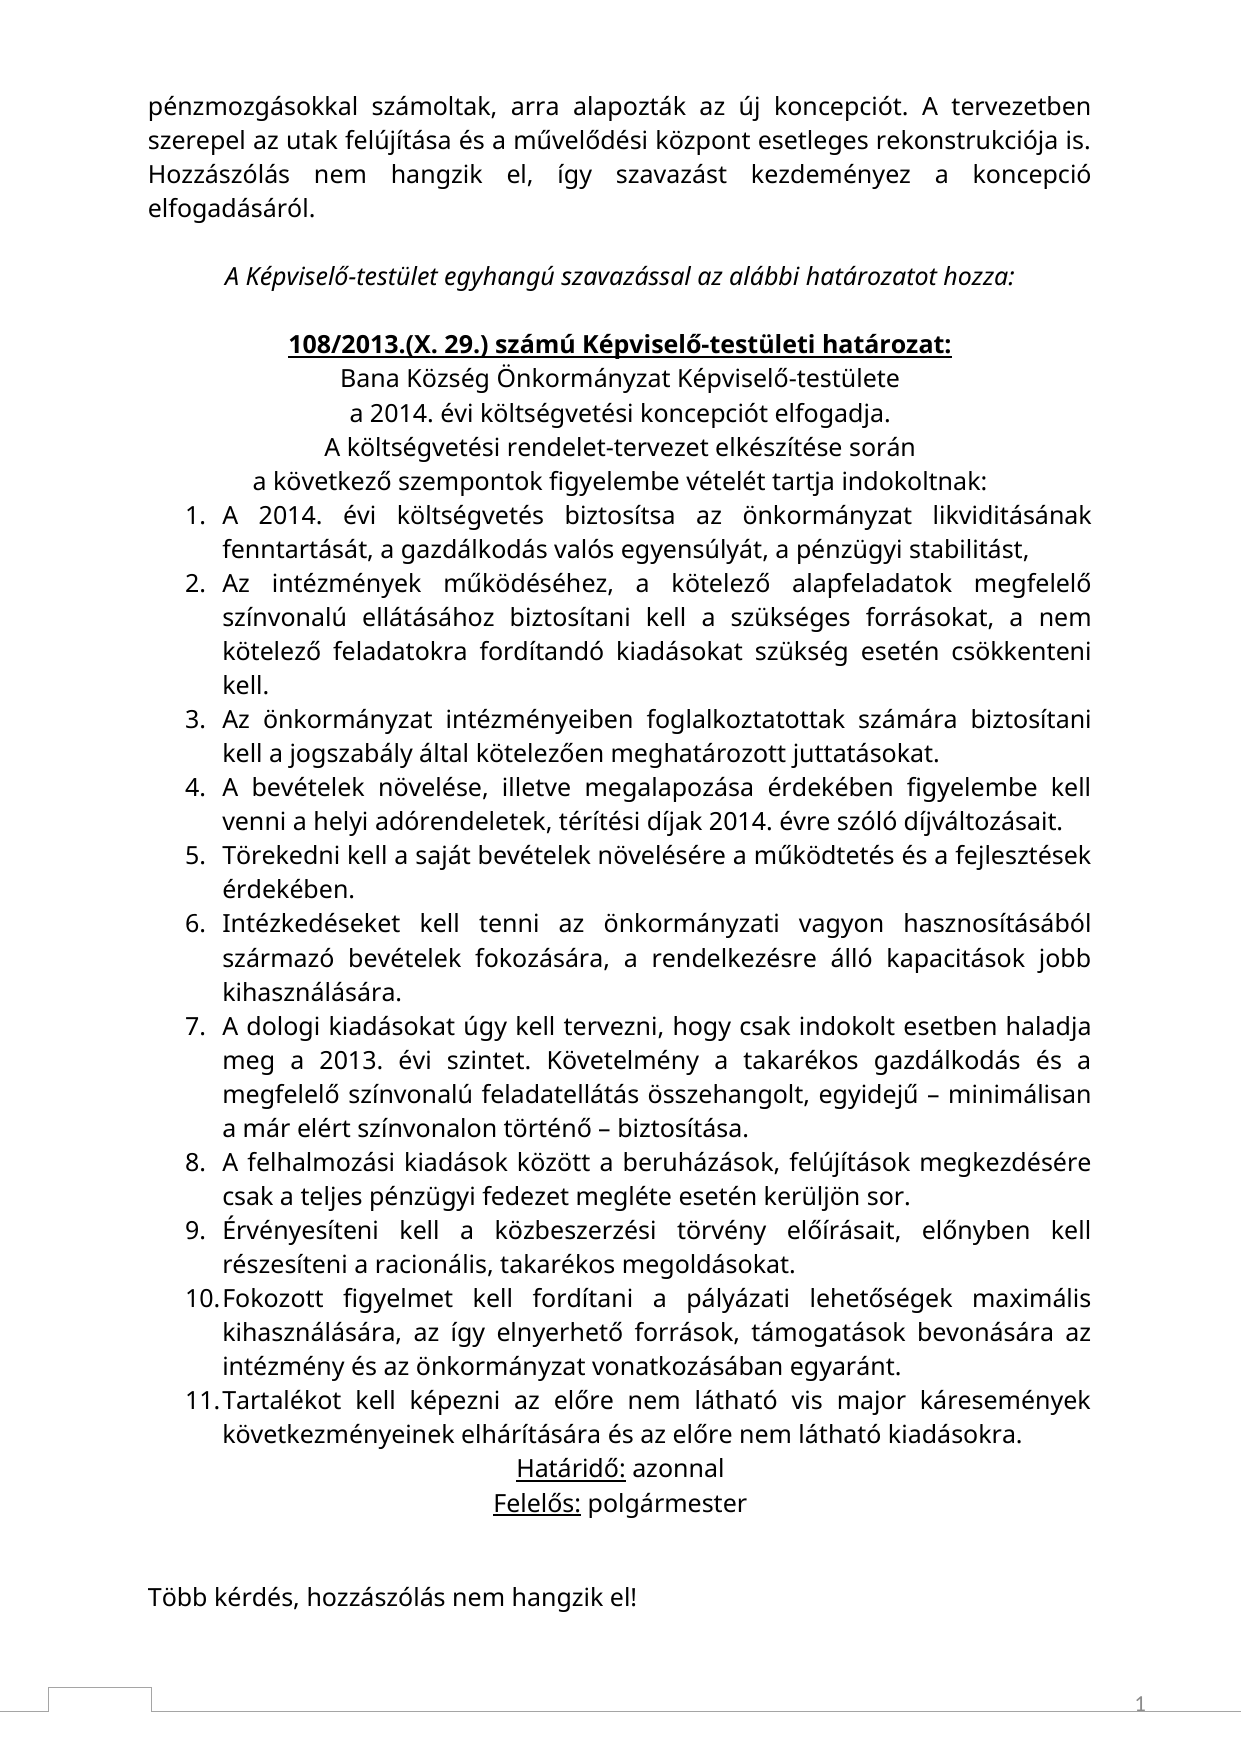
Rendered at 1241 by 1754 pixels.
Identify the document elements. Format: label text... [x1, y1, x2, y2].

list Érvényesíteni kell a közbeszerzési törvény előírásait, előnyben kell részesíteni a racionális, takarékos megoldásokat. [185, 1213, 1092, 1281]
list A felhalmozási kiadások között a beruházások, felújítások megkezdésére csak a teljes pénzügyi fedezet megléte esetén kerüljön sor. [185, 1144, 1092, 1213]
text 108/2013.(X. 29.) számú Képviselő-testületi határozat: [148, 327, 1092, 361]
text Felelős: polgármester [148, 1485, 1092, 1519]
text a következő szempontok figyelembe vételét tartja indokoltnak: [148, 463, 1092, 497]
text A Képviselő-testület egyhangú szavazással az alábbi határozatot hozza: [148, 259, 1092, 293]
list Törekedni kell a saját bevételek növelésére a működtetés és a fejlesztések érdekében. [185, 838, 1092, 906]
list A bevételek növelése, illetve megalapozása érdekében figyelembe kell venni a helyi adórendeletek, térítési díjak 2014. évre szóló díjváltozásait. [185, 770, 1092, 838]
list A dologi kiadásokat úgy kell tervezni, hogy csak indokolt esetben haladja meg a 2013. évi szintet. Követelmény a takarékos gazdálkodás és a megfelelő színvonalú feladatellátás összehangolt, egyidejű – minimálisan a már elért színvonalon történő – biztosítása. [185, 1008, 1092, 1144]
list Intézkedéseket kell tenni az önkormányzati vagyon hasznosításából származó bevételek fokozására, a rendelkezésre álló kapacitások jobb kihasználására. [185, 906, 1092, 1008]
text Bana Község Önkormányzat Képviselő-testülete [148, 361, 1092, 395]
list Az önkormányzat intézményeiben foglalkoztatottak számára biztosítani kell a jogszabály által kötelezően meghatározott juttatásokat. [185, 702, 1092, 770]
text a 2014. évi költségvetési koncepciót elfogadja. [148, 395, 1092, 429]
list Fokozott figyelmet kell fordítani a pályázati lehetőségek maximális kihasználására, az így elnyerhető források, támogatások bevonására az intézmény és az önkormányzat vonatkozásában egyaránt. [185, 1281, 1092, 1383]
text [148, 89, 1092, 225]
text Több kérdés, hozzászólás nem hangzik el! [148, 1580, 1092, 1614]
list Az intézmények működéséhez, a kötelező alapfeladatok megfelelő színvonalú ellátásához biztosítani kell a szükséges forrásokat, a nem kötelező feladatokra fordítandó kiadásokat szükség esetén csökkenteni kell. [185, 566, 1092, 702]
text A költségvetési rendelet-tervezet elkészítése során [148, 429, 1092, 463]
text Határidő: azonnal [148, 1451, 1092, 1485]
list A 2014. évi költségvetés biztosítsa az önkormányzat likviditásának fenntartását, a gazdálkodás valós egyensúlyát, a pénzügyi stabilitást, [185, 497, 1092, 566]
list Tartalékot kell képezni az előre nem látható vis major káresemények következményeinek elhárítására és az előre nem látható kiadásokra. [185, 1383, 1092, 1451]
